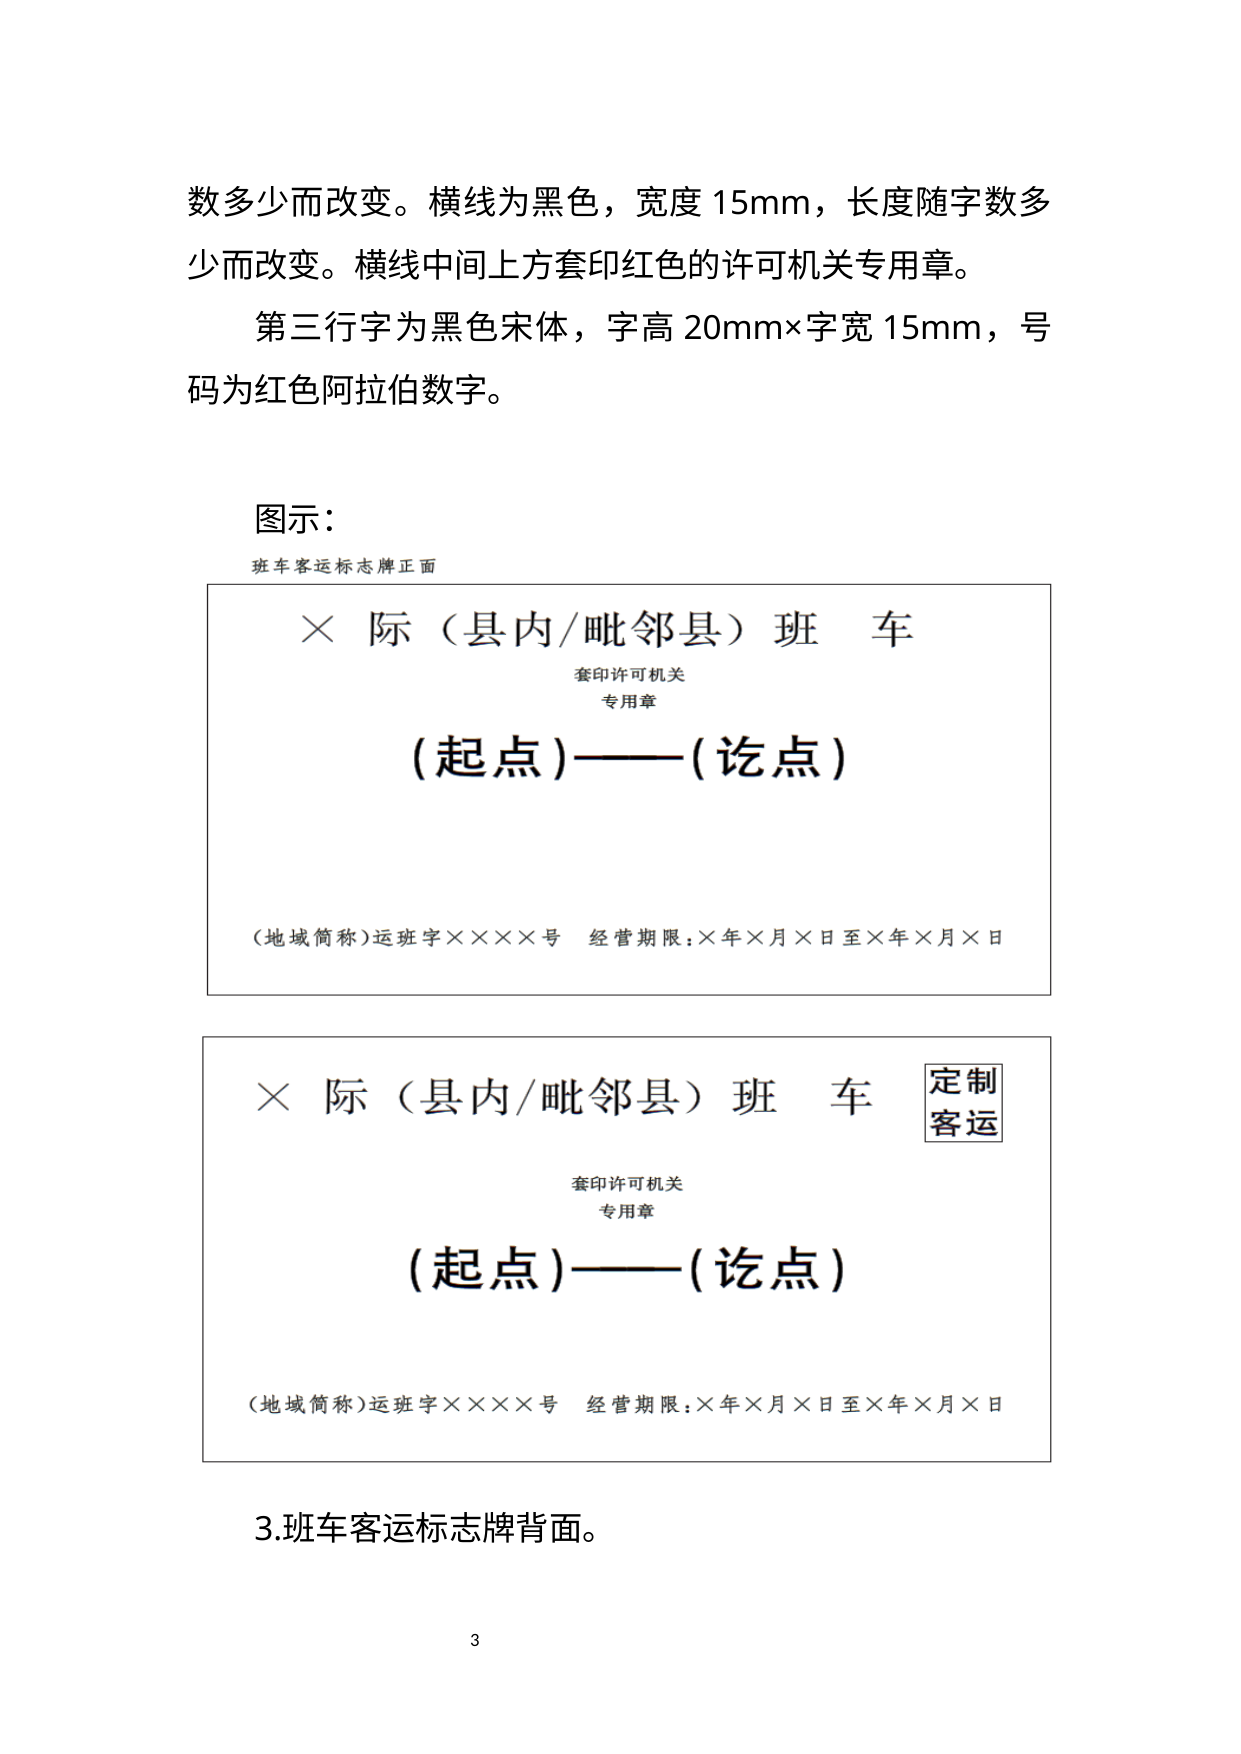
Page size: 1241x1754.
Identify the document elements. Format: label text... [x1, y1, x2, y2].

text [187, 162, 1053, 287]
text 图示： [187, 477, 1053, 541]
picture [187, 1028, 1068, 1476]
picture [187, 541, 1068, 1018]
text 3.班车客运标志牌背面。 [187, 1484, 1053, 1550]
text 第三行字为黑色宋体，字高20mm×字宽15mm，号码为红色阿拉伯数字。 [187, 287, 1053, 412]
